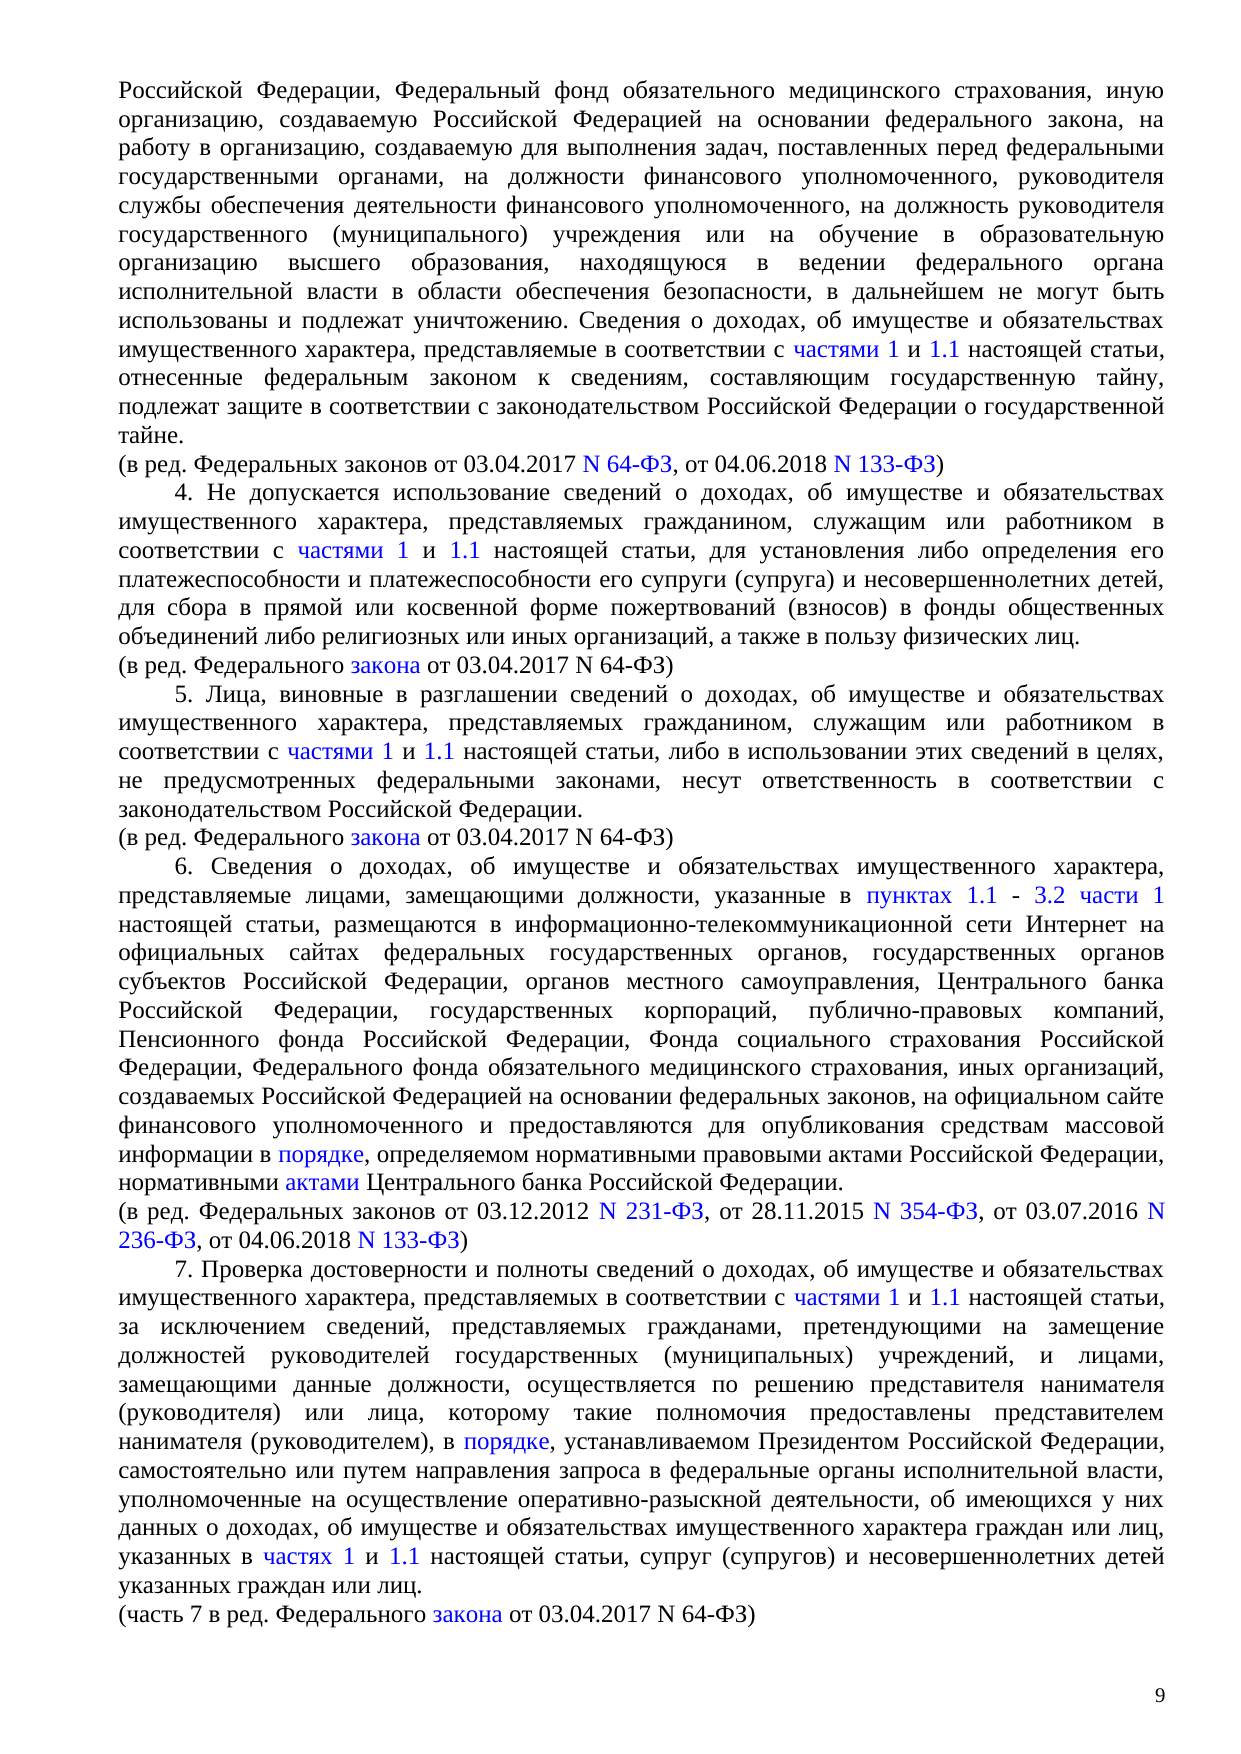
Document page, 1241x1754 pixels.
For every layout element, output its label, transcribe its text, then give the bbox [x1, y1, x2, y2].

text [118, 75, 1165, 449]
text 4. Не допускается использование сведений о доходах, об имуществе и обязательствах имущественного характера, представляемых гражданином, служащим или работником в соответствии с частями 1 и 1.1 настоящей статьи, для установления либо определения его платежеспособности и платежеспособности его супруги (супруга) и несовершеннолетних детей, для сбора в прямой или косвенной форме пожертвований (взносов) в фонды общественных объединений либо религиозных или иных организаций, а также в пользу физических лиц. [118, 477, 1165, 650]
text (в ред. Федеральных законов от 03.04.2017 N 64-ФЗ, от 04.06.2018 N 133-ФЗ) [118, 449, 1165, 477]
text (в ред. Федеральных законов от 03.12.2012 N 231-ФЗ, от 28.11.2015 N 354-ФЗ, от 03.07.2016 N 236-ФЗ, от 04.06.2018 N 133-ФЗ) [118, 1196, 1165, 1254]
text (в ред. Федерального закона от 03.04.2017 N 64-ФЗ) [118, 822, 1165, 851]
text (часть 7 в ред. Федерального закона от 03.04.2017 N 64-ФЗ) [118, 1599, 1165, 1627]
text 5. Лица, виновные в разглашении сведений о доходах, об имуществе и обязательствах имущественного характера, представляемых гражданином, служащим или работником в соответствии с частями 1 и 1.1 настоящей статьи, либо в использовании этих сведений в целях, не предусмотренных федеральными законами, несут ответственность в соответствии с законодательством Российской Федерации. [118, 679, 1165, 822]
text 6. Сведения о доходах, об имуществе и обязательствах имущественного характера, представляемые лицами, замещающими должности, указанные в пунктах 1.1 - 3.2 части 1 настоящей статьи, размещаются в информационно-телекоммуникационной сети Интернет на официальных сайтах федеральных государственных органов, государственных органов субъектов Российской Федерации, органов местного самоуправления, Центрального банка Российской Федерации, государственных корпораций, публично-правовых компаний, Пенсионного фонда Российской Федерации, Фонда социального страхования Российской Федерации, Федерального фонда обязательного медицинского страхования, иных организаций, создаваемых Российской Федерацией на основании федеральных законов, на официальном сайте финансового уполномоченного и предоставляются для опубликования средствам массовой информации в порядке, определяемом нормативными правовыми актами Российской Федерации, нормативными актами Центрального банка Российской Федерации. [118, 851, 1165, 1196]
text 7. Проверка достоверности и полноты сведений о доходах, об имуществе и обязательствах имущественного характера, представляемых в соответствии с частями 1 и 1.1 настоящей статьи, за исключением сведений, представляемых гражданами, претендующими на замещение должностей руководителей государственных (муниципальных) учреждений, и лицами, замещающими данные должности, осуществляется по решению представителя нанимателя (руководителя) или лица, которому такие полномочия предоставлены представителем нанимателя (руководителем), в порядке, устанавливаемом Президентом Российской Федерации, самостоятельно или путем направления запроса в федеральные органы исполнительной власти, уполномоченные на осуществление оперативно-разыскной деятельности, об имеющихся у них данных о доходах, об имуществе и обязательствах имущественного характера граждан или лиц, указанных в частях 1 и 1.1 настоящей статьи, супруг (супругов) и несовершеннолетних детей указанных граждан или лиц. [118, 1254, 1165, 1599]
text (в ред. Федерального закона от 03.04.2017 N 64-ФЗ) [118, 650, 1165, 679]
